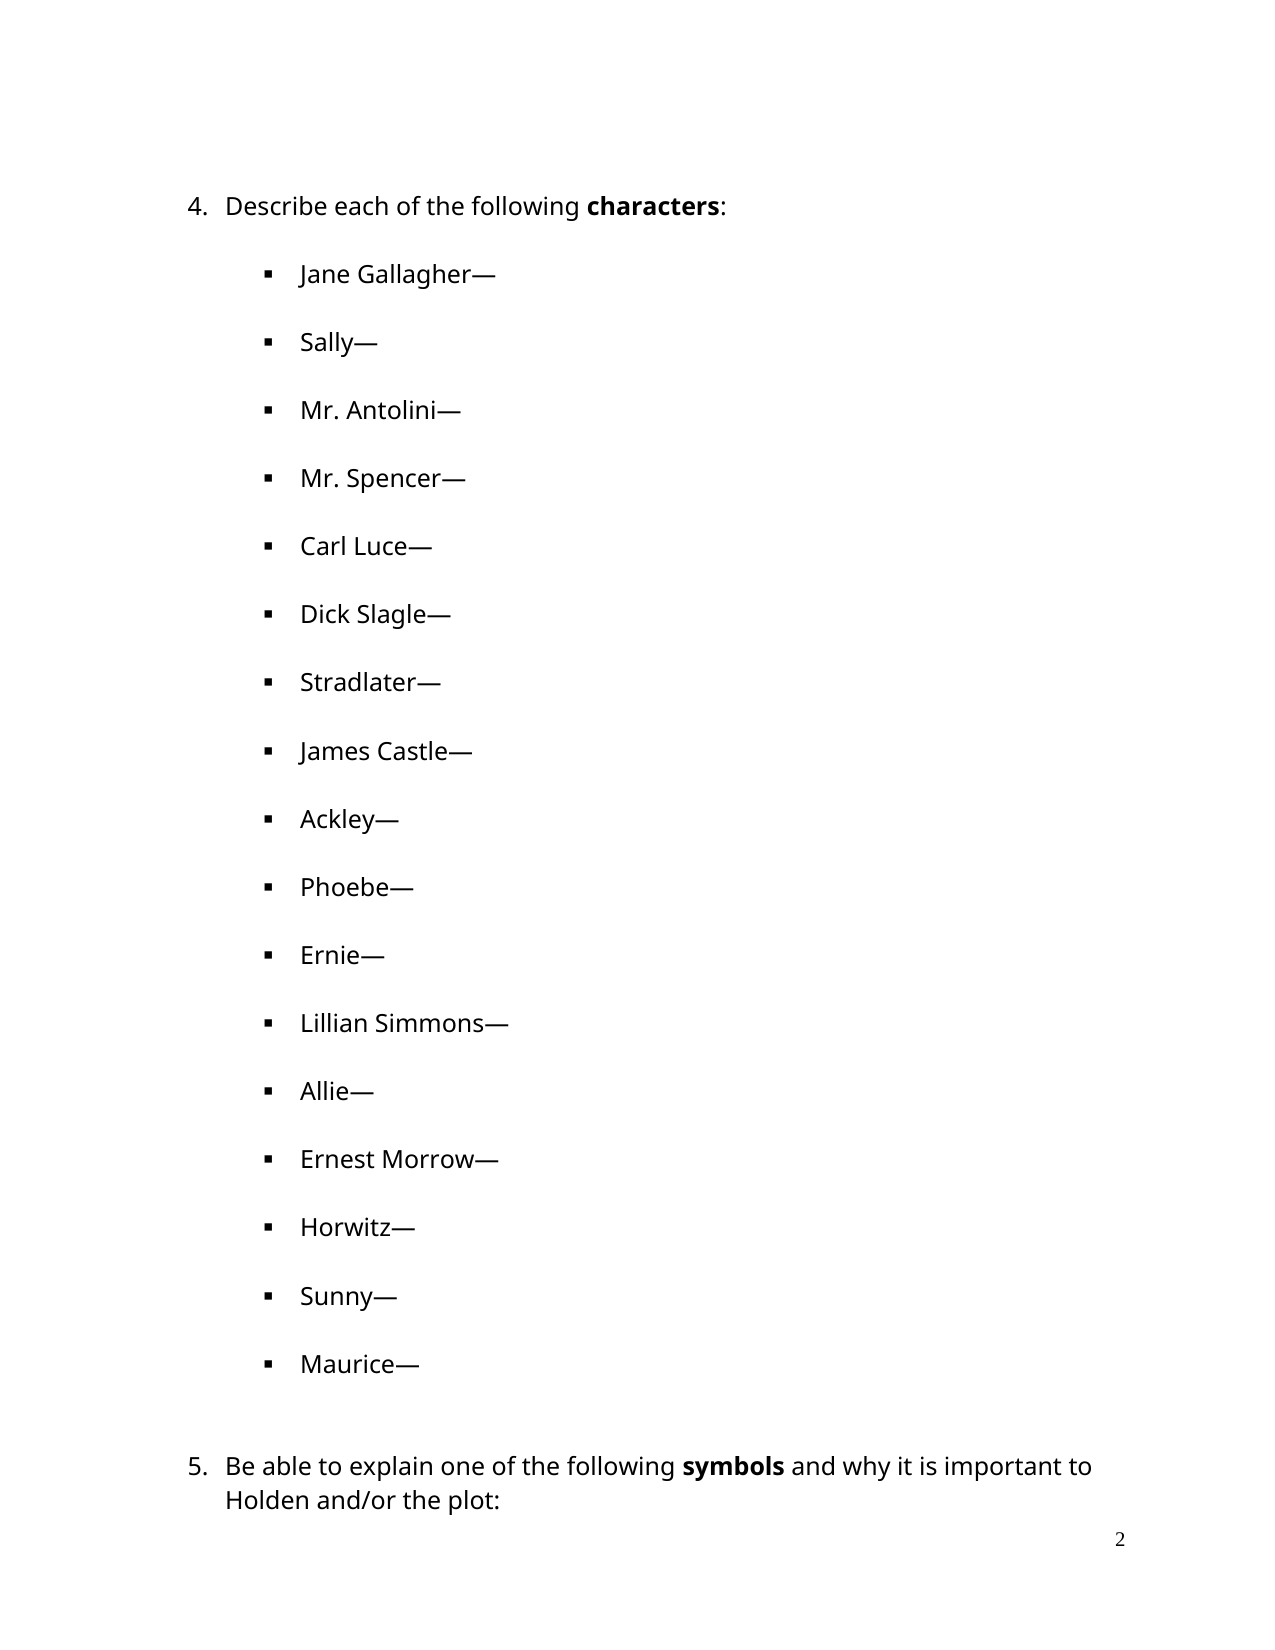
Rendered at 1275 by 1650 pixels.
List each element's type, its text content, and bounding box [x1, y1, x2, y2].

list Describe each of the following characters: [187, 188, 1125, 222]
list Carl Luce— [262, 529, 1125, 563]
list Ernest Morrow— [262, 1142, 1125, 1176]
list Horwitz— [262, 1210, 1125, 1244]
list Lillian Simmons— [262, 1006, 1125, 1040]
list Stradlater— [262, 665, 1125, 699]
list James Castle— [262, 733, 1125, 767]
list Maurice— [262, 1346, 1125, 1380]
list Dick Slagle— [262, 597, 1125, 631]
list Jane Gallagher— [262, 256, 1125, 290]
list Allie— [262, 1074, 1125, 1108]
list Sunny— [262, 1278, 1125, 1312]
list Be able to explain one of the following symbols and why it is important to Holden and/or the plot: [187, 1448, 1125, 1517]
list Ackley— [262, 801, 1125, 835]
list Ernie— [262, 937, 1125, 972]
list Mr. Antolini— [262, 392, 1125, 427]
list Mr. Spencer— [262, 461, 1125, 495]
list Sally— [262, 324, 1125, 358]
list Phoebe— [262, 869, 1125, 903]
